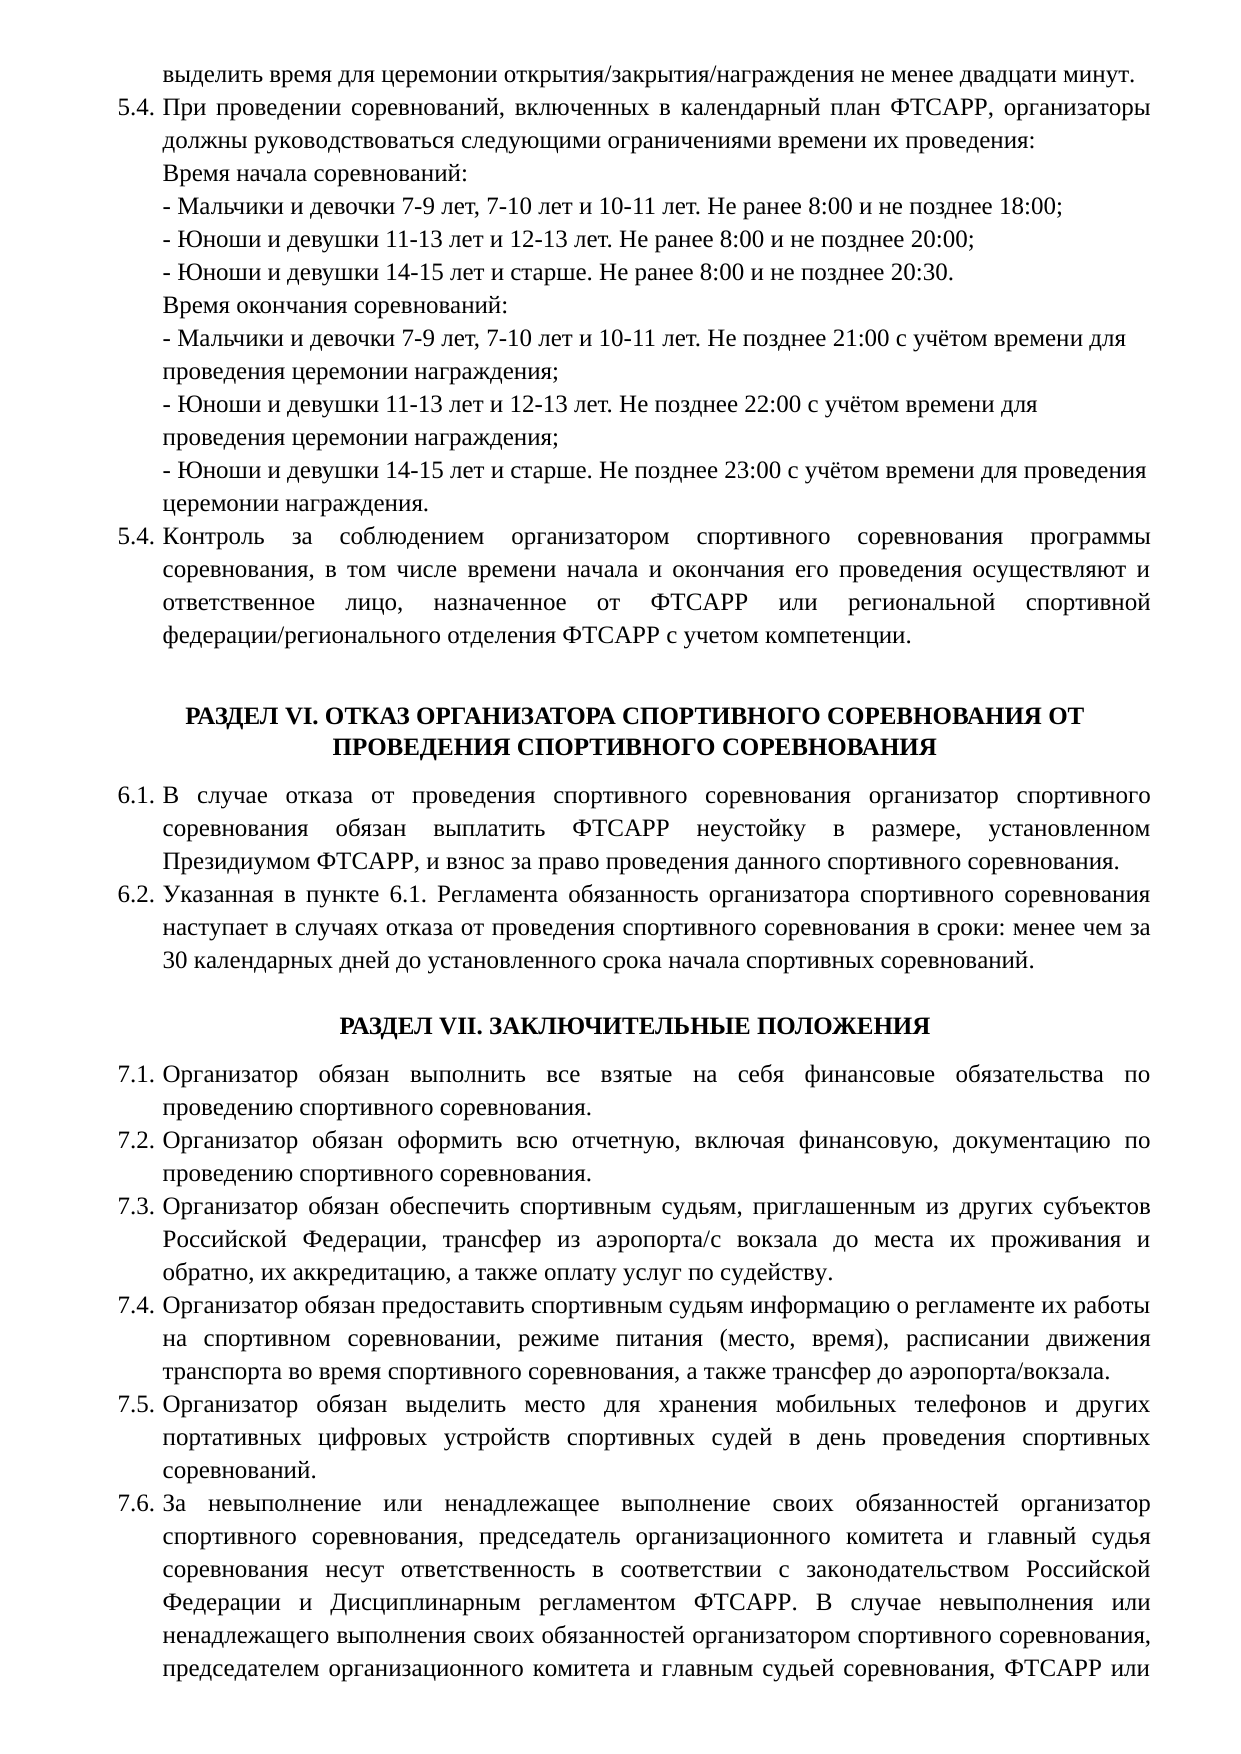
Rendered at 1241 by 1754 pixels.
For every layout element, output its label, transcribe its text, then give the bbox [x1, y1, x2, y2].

text - Юноши и девушки 11-13 лет и 12-13 лет. Не позднее 22:00 с учётом времени для проведения церемонии награждения; [162, 389, 1152, 451]
text Время начала соревнований: [162, 158, 1152, 187]
list Организатор обязан предоставить спортивным судьям информацию о регламенте их работы на спортивном соревновании, режиме питания (место, время), расписании движения транспорта во время спортивного соревнования, а также трансфер до аэропорта/вокзала. [117, 1290, 1152, 1385]
list Организатор обязан выделить место для хранения мобильных телефонов и других портативных цифровых устройств спортивных судей в день проведения спортивных соревнований. [117, 1389, 1152, 1484]
text - Юноши и девушки 14-15 лет и старше. Не позднее 23:00 с учётом времени для проведения церемонии награждения. [162, 455, 1152, 517]
text - Юноши и девушки 14-15 лет и старше. Не ранее 8:00 и не позднее 20:30. [162, 257, 1152, 286]
list При проведении соревнований, включенных в календарный план ФТСАРР, организаторы должны руководствоваться следующими ограничениями времени их проведения: [117, 92, 1152, 154]
text - Юноши и девушки 11-13 лет и 12-13 лет. Не ранее 8:00 и не позднее 20:00; [162, 224, 1152, 253]
list Контроль за соблюдением организатором спортивного соревнования программы соревнования, в том числе времени начала и окончания его проведения осуществляют и ответственное лицо, назначенное от ФТСАРР или региональной спортивной федерации/регионального отделения ФТСАРР с учетом компетенции. [117, 521, 1152, 649]
list В случае отказа от проведения спортивного соревнования организатор спортивного соревнования обязан выплатить ФТСАРР неустойку в размере, установленном Президиумом ФТСАРР, и взнос за право проведения данного спортивного соревнования. [117, 780, 1152, 875]
text РАЗДЕЛ VII. ЗАКЛЮЧИТЕЛЬНЫЕ ПОЛОЖЕНИЯ [118, 1011, 1152, 1040]
text - Мальчики и девочки 7-9 лет, 7-10 лет и 10-11 лет. Не позднее 21:00 с учётом времени для проведения церемонии награждения; [162, 323, 1152, 385]
text - Мальчики и девочки 7-9 лет, 7-10 лет и 10-11 лет. Не ранее 8:00 и не позднее 18:00; [162, 191, 1152, 220]
list Указанная в пункте 6.1. Регламента обязанность организатора спортивного соревнования наступает в случаях отказа от проведения спортивного соревнования в сроки: менее чем за 30 календарных дней до установленного срока начала спортивных соревнований. [117, 879, 1152, 974]
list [117, 59, 1152, 88]
list Организатор обязан оформить всю отчетную, включая финансовую, документацию по проведению спортивного соревнования. [117, 1125, 1152, 1187]
text Время окончания соревнований: [162, 290, 1152, 319]
list Организатор обязан выполнить все взятые на себя финансовые обязательства по проведению спортивного соревнования. [117, 1059, 1152, 1121]
list Организатор обязан обеспечить спортивным судьям, приглашенным из других субъектов Российской Федерации, трансфер из аэропорта/с вокзала до места их проживания и обратно, их аккредитацию, а также оплату услуг по судейству. [117, 1191, 1152, 1286]
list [117, 1488, 1152, 1682]
text РАЗДЕЛ VI. ОТКАЗ ОРГАНИЗАТОРА СПОРТИВНОГО СОРЕВНОВАНИЯ ОТ ПРОВЕДЕНИЯ СПОРТИВНОГО СОРЕВНОВАНИЯ [118, 701, 1152, 761]
